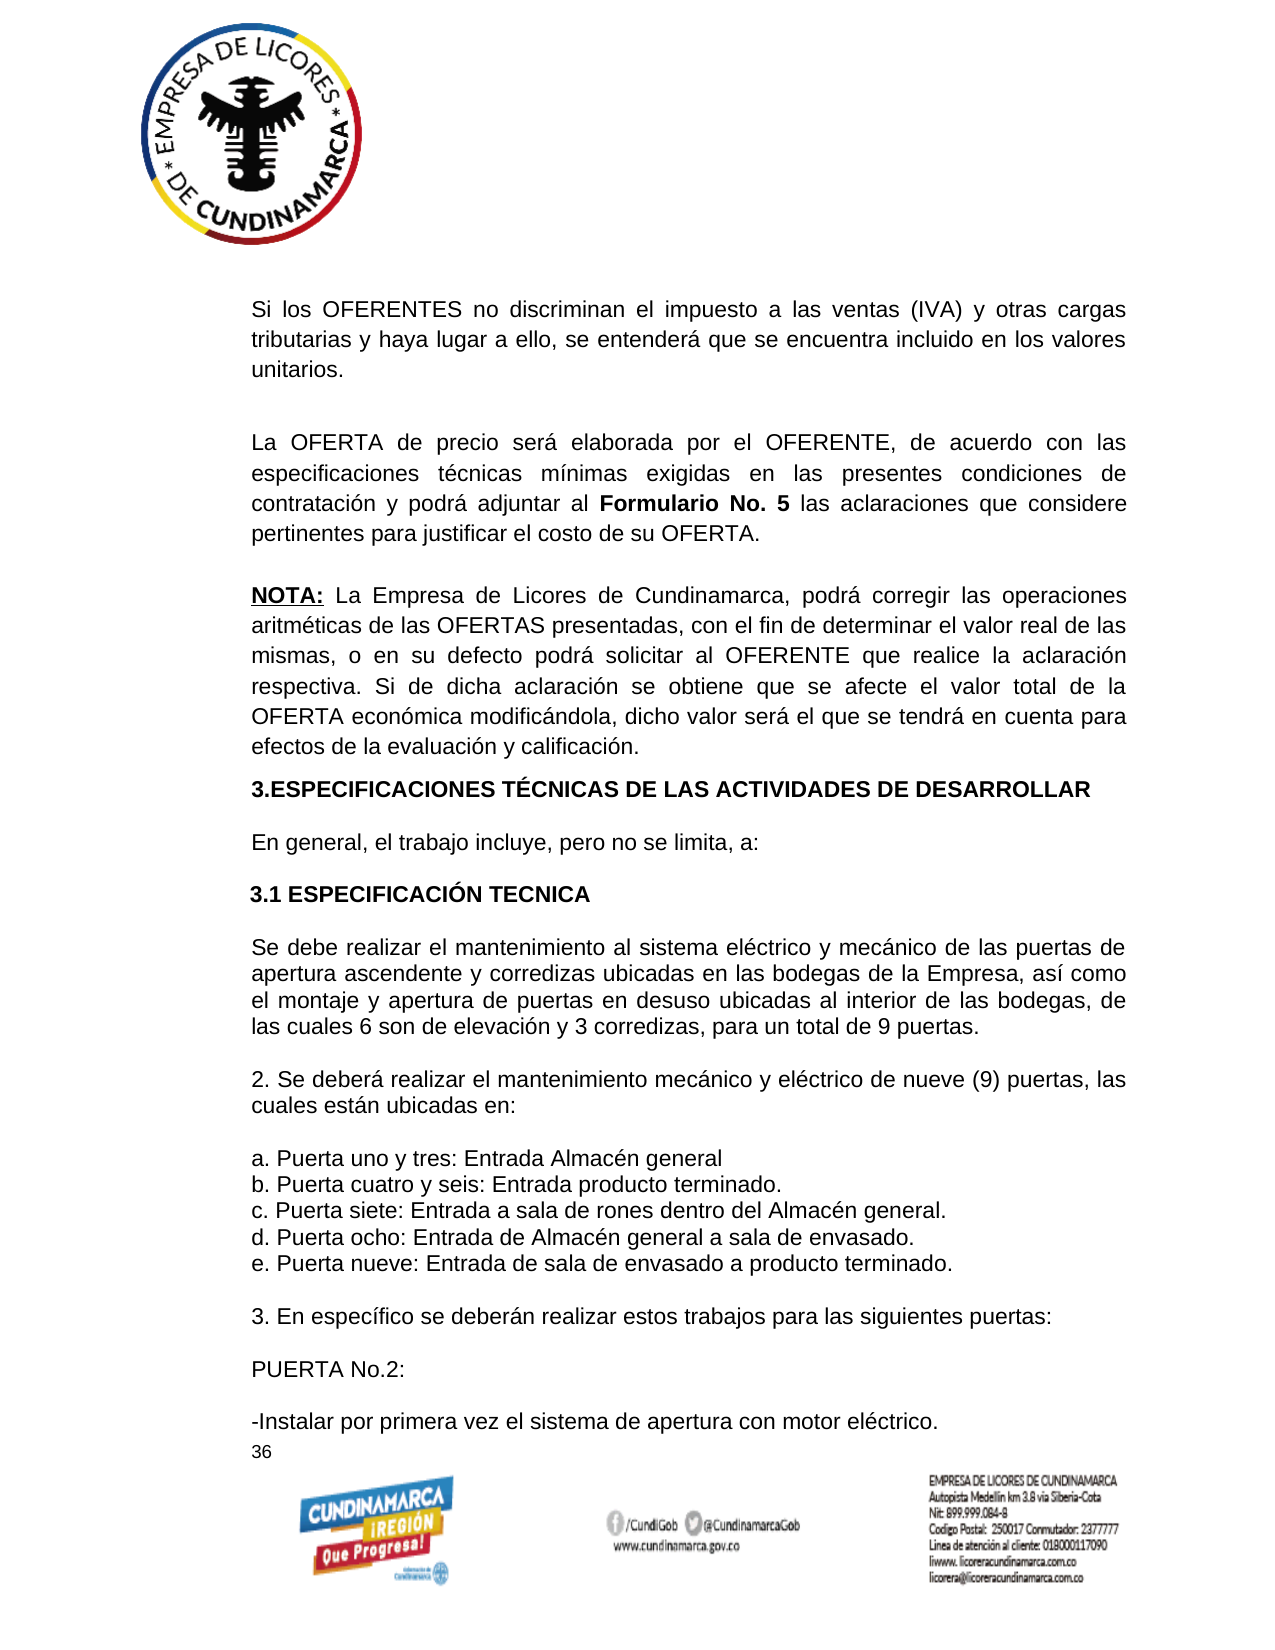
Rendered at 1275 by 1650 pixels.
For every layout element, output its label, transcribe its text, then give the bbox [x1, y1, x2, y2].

text c. Puerta siete: Entrada a sala de rones dentro del Almacén general. [251, 1197, 1127, 1224]
text 3.ESPECIFICACIONES TÉCNICAS DE LAS ACTIVIDADES DE DESARROLLAR [251, 776, 1127, 802]
text PUERTA No.2: [251, 1356, 1127, 1382]
text 3. En específico se deberán realizar estos trabajos para las siguientes puertas: [251, 1303, 1127, 1329]
text 2. Se deberá realizar el mantenimiento mecánico y eléctrico de nueve (9) puertas, las cuales están ubicadas en: [251, 1066, 1127, 1118]
text b. Puerta cuatro y seis: Entrada producto terminado. [251, 1171, 1127, 1197]
text En general, el trabajo incluye, pero no se limita, a: [251, 828, 1127, 855]
picture [92, 11, 412, 257]
text a. Puerta uno y tres: Entrada Almacén general [251, 1145, 1127, 1171]
text Se debe realizar el mantenimiento al sistema eléctrico y mecánico de las puertas de apertura ascendente y corredizas ubicadas en las bodegas de la Empresa, así como el montaje y apertura de puertas en desuso ubicadas al interior de las bodegas, de las cuales 6 son de elevación y 3 corredizas, para un total de 9 puertas. [251, 934, 1127, 1039]
subtitle 3.1 ESPECIFICACIÓN TECNICA [249, 881, 1127, 908]
text NOTA: La Empresa de Licores de Cundinamarca, podrá corregir las operaciones aritméticas de las OFERTAS presentadas, con el fin de determinar el valor real de las mismas, o en su defecto podrá solicitar al OFERENTE que realice la aclaración respectiva. Si de dicha aclaración se obtiene que se afecte el valor total de la OFERTA económica modificándola, dicho valor será el que se tendrá en cuenta para efectos de la evaluación y calificación. [251, 582, 1127, 759]
text e. Puerta nueve: Entrada de sala de envasado a producto terminado. [251, 1250, 1127, 1276]
text Si los OFERENTES no discriminan el impuesto a las ventas (IVA) y otras cargas tributarias y haya lugar a ello, se entenderá que se encuentra incluido en los valores unitarios. [251, 296, 1127, 383]
text -Instalar por primera vez el sistema de apertura con motor eléctrico. [251, 1408, 1127, 1434]
text d. Puerta ocho: Entrada de Almacén general a sala de envasado. [251, 1224, 1127, 1250]
text La OFERTA de precio será elaborada por el OFERENTE, de acuerdo con las especificaciones técnicas mínimas exigidas en las presentes condiciones de contratación y podrá adjuntar al Formulario No. 5 las aclaraciones que considere pertinentes para justificar el costo de su OFERTA. [251, 429, 1127, 546]
picture [233, 1463, 1127, 1597]
